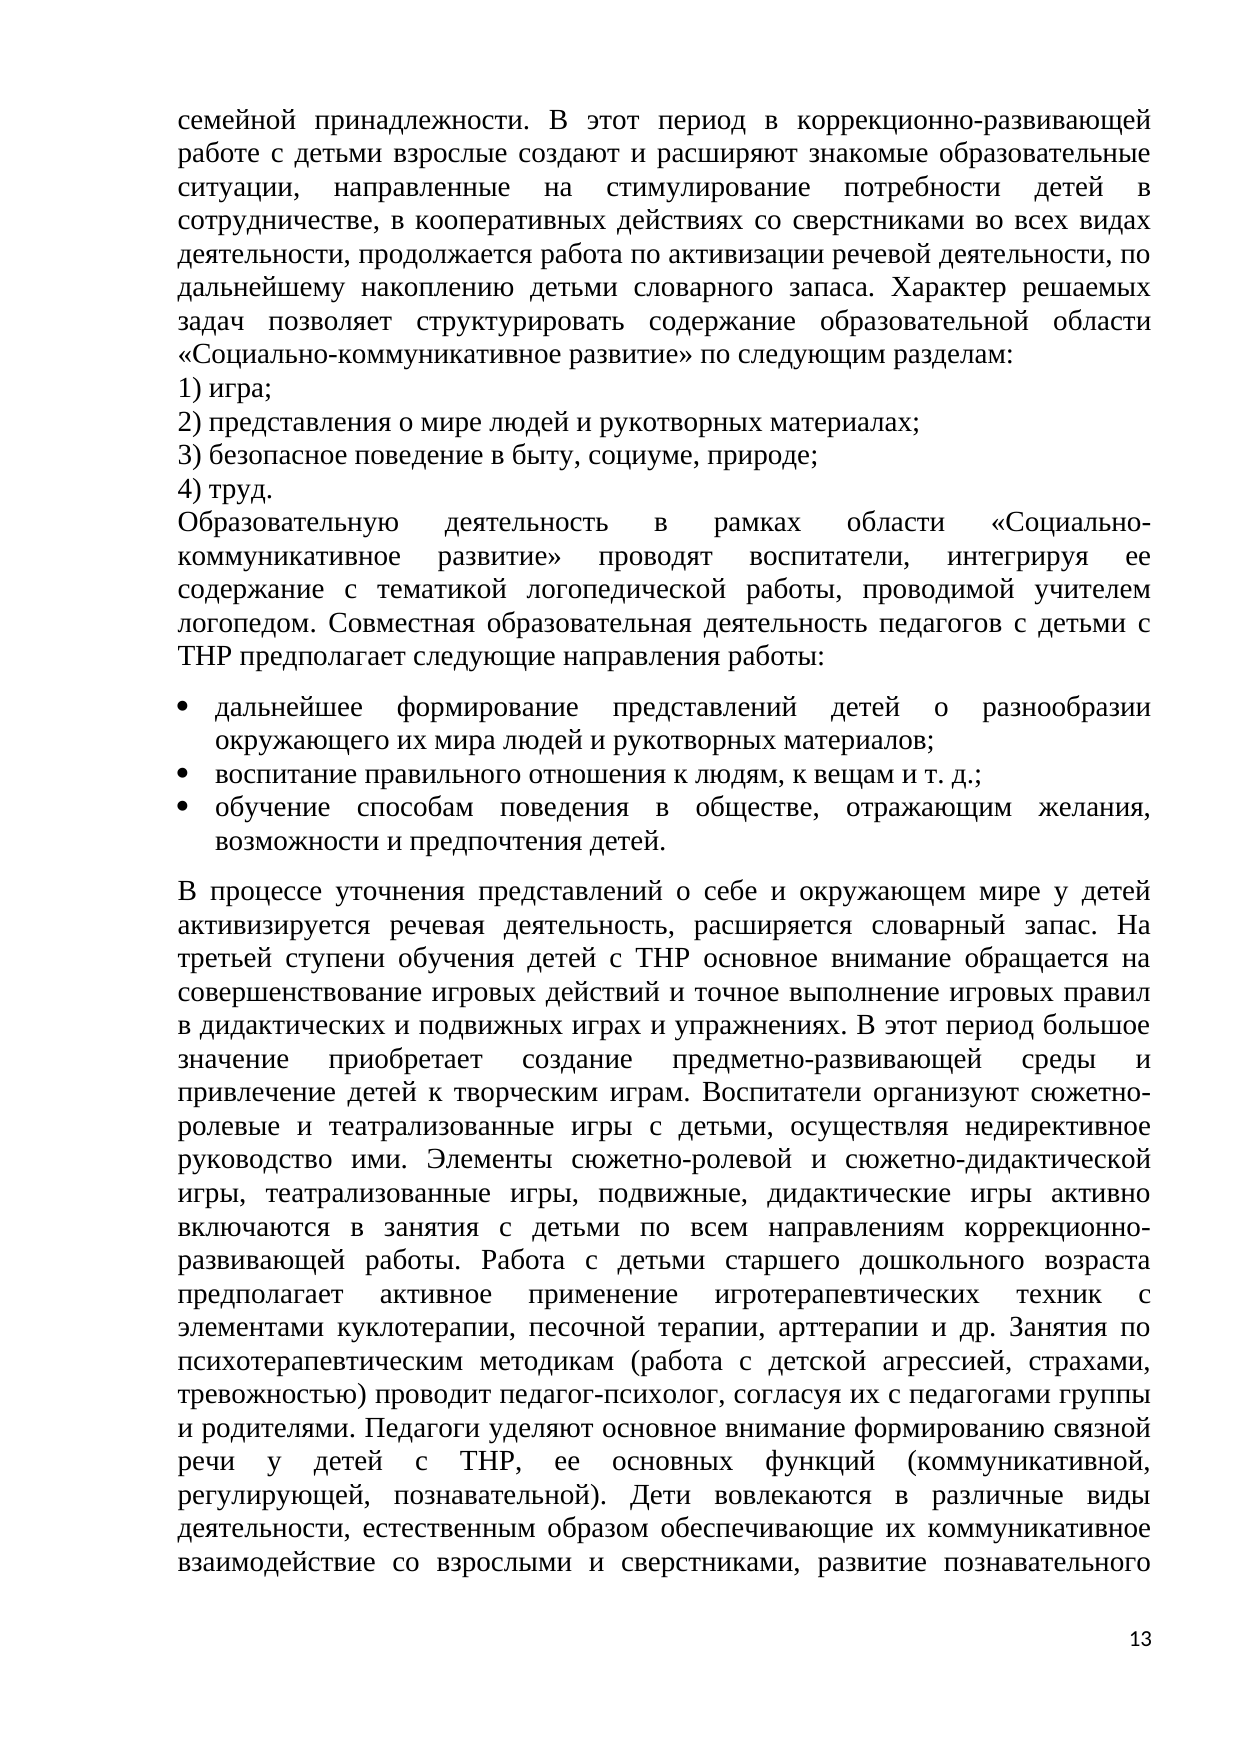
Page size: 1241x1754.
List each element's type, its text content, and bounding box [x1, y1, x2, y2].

text 1) игра; [177, 370, 1152, 404]
text 4) труд. [177, 471, 1152, 504]
list обучение способам поведения в обществе, отражающим желания, возможности и предпочтения детей. [177, 789, 1152, 857]
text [177, 102, 1152, 370]
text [177, 873, 1152, 1578]
text 3) безопасное поведение в быту, социуме, природе; [177, 437, 1152, 471]
text Образовательную деятельность в рамках области «Социально-коммуникативное развитие» проводят воспитатели, интегрируя ее содержание с тематикой логопедической работы, проводимой учителем логопедом. Совместная образовательная деятельность педагогов с детьми с ТНР предполагает следующие направления работы: [177, 504, 1152, 672]
text 2) представления о мире людей и рукотворных материалах; [177, 404, 1152, 437]
list дальнейшее формирование представлений детей о разнообразии окружающего их мира людей и рукотворных материалов; [177, 689, 1152, 756]
list воспитание правильного отношения к людям, к вещам и т. д.; [177, 756, 1152, 789]
